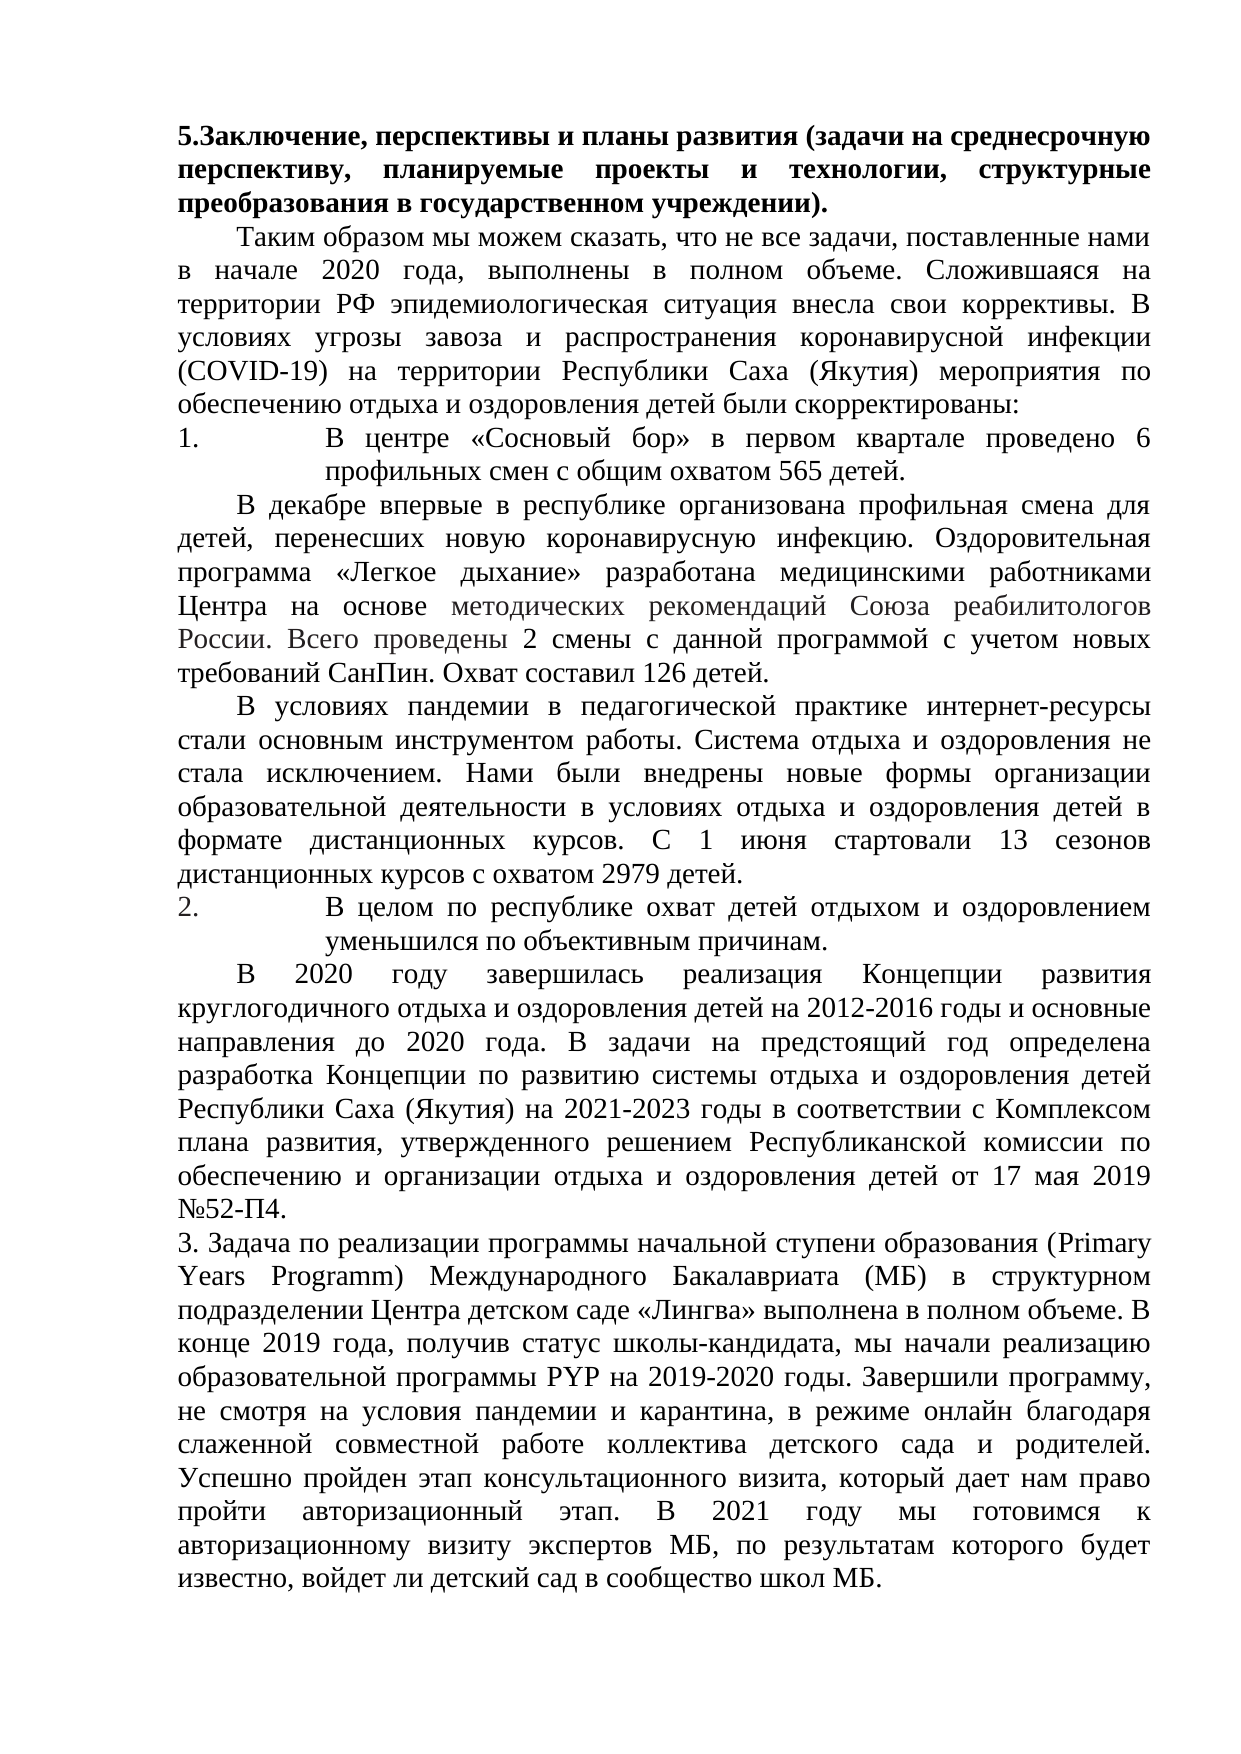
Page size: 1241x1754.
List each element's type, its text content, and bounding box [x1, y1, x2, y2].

list 5.Заключение, перспективы и планы развития (задачи на среднесрочную перспективу, планируемые проекты и технологии, структурные преобразования в государственном учреждении). [177, 118, 1152, 219]
list В центре «Сосновый бор» в первом квартале проведено 6 профильных смен с общим охватом 565 детей. [177, 420, 1152, 487]
text В декабре впервые в республике организована профильная смена для детей, перенесших новую коронавирусную инфекцию. Оздоровительная программа «Легкое дыхание» разработана медицинскими работниками Центра на основе методических рекомендаций Союза реабилитологов России. Всего проведены 2 смены с данной программой с учетом новых требований СанПин. Охват составил 126 детей. [177, 487, 1152, 688]
text Таким образом мы можем сказать, что не все задачи, поставленные нами в начале 2020 года, выполнены в полном объеме. Сложившаяся на территории РФ эпидемиологическая ситуация внесла свои коррективы. В условиях угрозы завоза и распространения коронавирусной инфекции (COVID-19) на территории Республики Саха (Якутия) мероприятия по обеспечению отдыха и оздоровления детей были скорректированы: [177, 219, 1152, 420]
text В условиях пандемии в педагогической практике интернет-ресурсы стали основным инструментом работы. Система отдыха и оздоровления не стала исключением. Нами были внедрены новые формы организации образовательной деятельности в условиях отдыха и оздоровления детей в формате дистанционных курсов. С 1 июня стартовали 13 сезонов дистанционных курсов с охватом 2979 детей. [177, 688, 1152, 889]
text 3. Задача по реализации программы начальной ступени образования (Primary Years Programm) Международного Бакалавриата (МБ) в структурном подразделении Центра детском саде «Лингва» выполнена в полном объеме. В конце 2019 года, получив статус школы-кандидата, мы начали реализацию образовательной программы PYP на 2019-2020 годы. Завершили программу, не смотря на условия пандемии и карантина, в режиме онлайн благодаря слаженной совместной работе коллектива детского сада и родителей. Успешно пройден этап консультационного визита, который дает нам право пройти авторизационный этап. В 2021 году мы готовимся к авторизационному визиту экспертов МБ, по результатам которого будет известно, войдет ли детский сад в сообщество школ МБ. [177, 1225, 1152, 1594]
text В 2020 году завершилась реализация Концепции развития круглогодичного отдыха и оздоровления детей на 2012-2016 годы и основные направления до 2020 года. В задачи на предстоящий год определена разработка Концепции по развитию системы отдыха и оздоровления детей Республики Саха (Якутия) на 2021-2023 годы в соответствии с Комплексом плана развития, утвержденного решением Республиканской комиссии по обеспечению и организации отдыха и оздоровления детей от 17 мая 2019 №52-П4. [177, 957, 1152, 1225]
list В целом по республике охват детей отдыхом и оздоровлением уменьшился по объективным причинам. [177, 889, 1152, 957]
